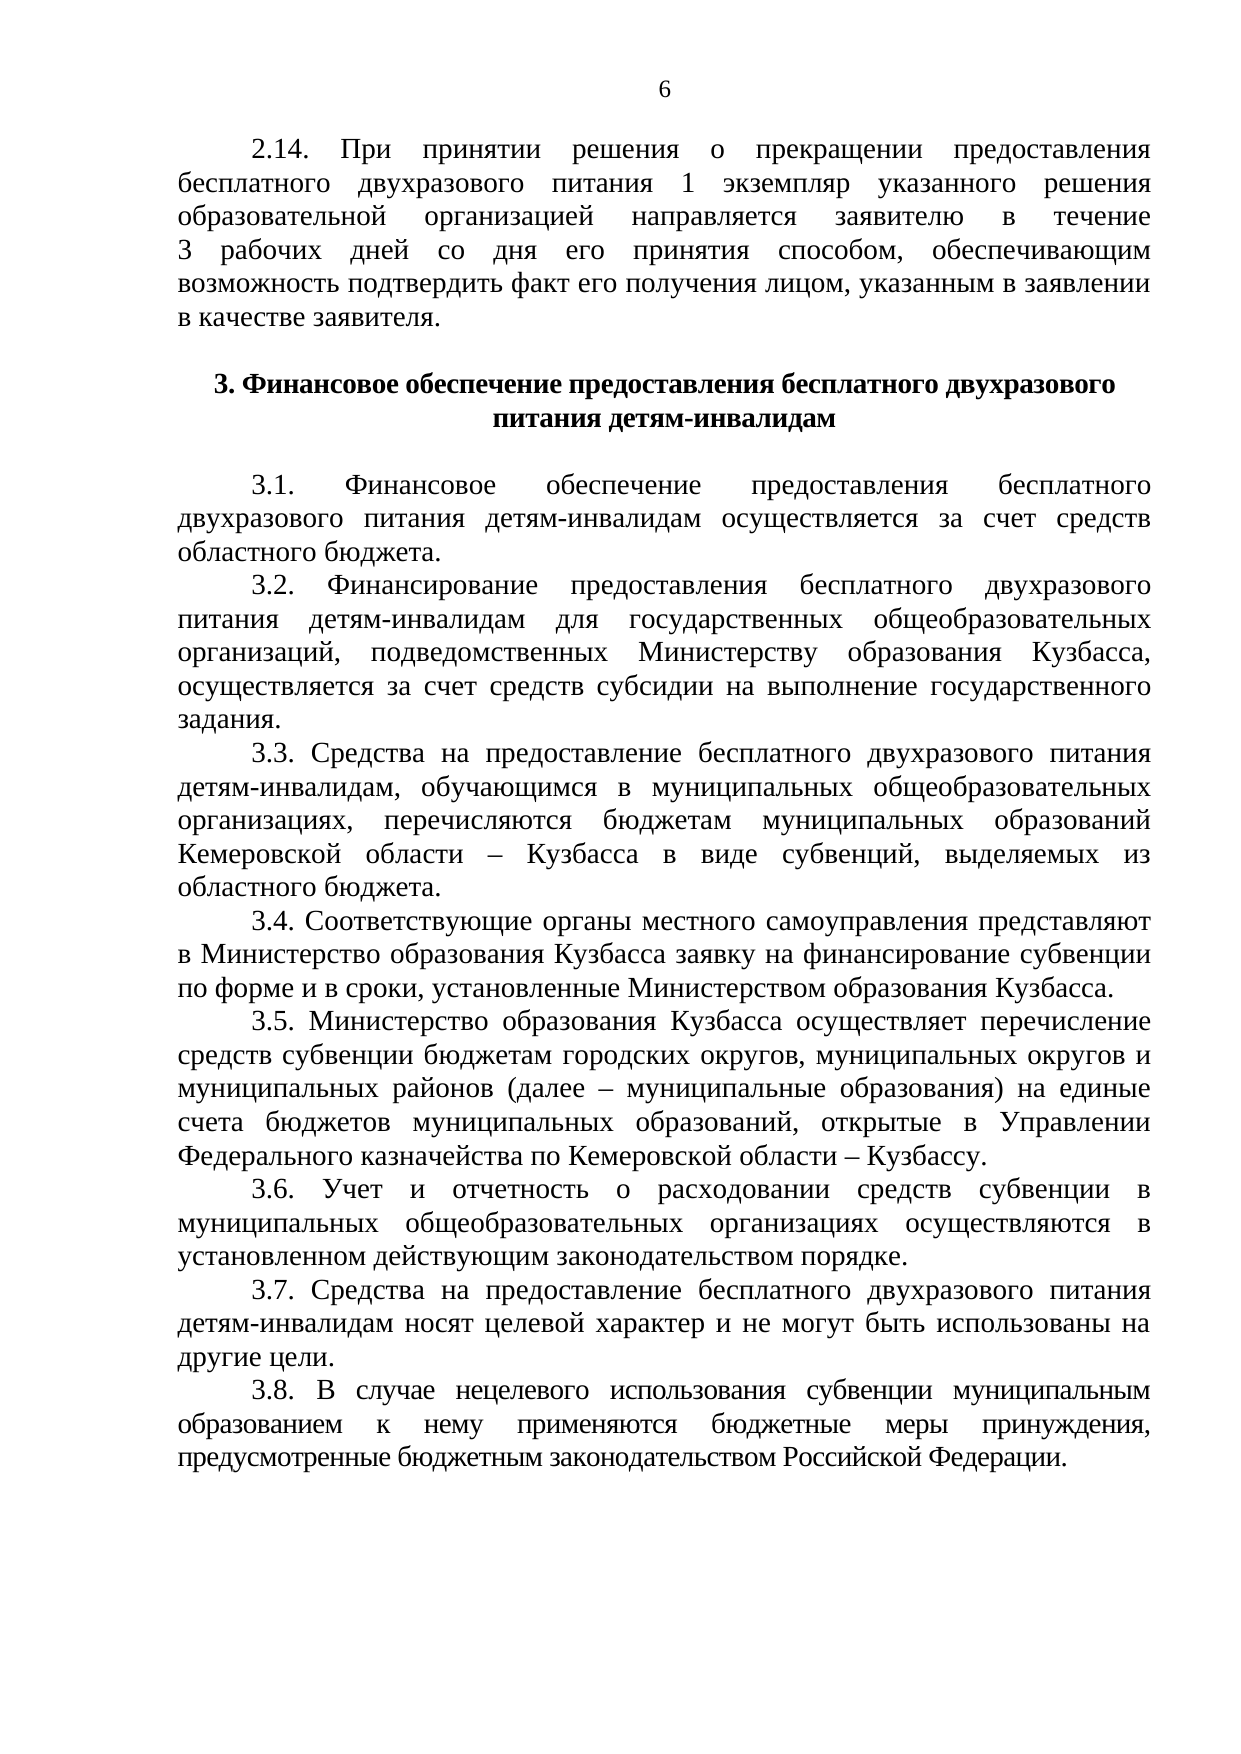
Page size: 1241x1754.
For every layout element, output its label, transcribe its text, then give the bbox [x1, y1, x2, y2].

text 3.6. Учет и отчетность о расходовании средств субвенции в муниципальных общеобразовательных организациях осуществляются в установленном действующим законодательством порядке. [177, 1171, 1152, 1272]
text 3.8. В случае нецелевого использования субвенции муниципальным образованием к нему применяются бюджетные меры принуждения, предусмотренные бюджетным законодательством Российской Федерации. [177, 1372, 1152, 1473]
text 3.4. Соответствующие органы местного самоуправления представляют в Министерство образования Кузбасса заявку на финансирование субвенции по форме и в сроки, установленные Министерством образования Кузбасса. [177, 903, 1152, 1003]
text 3.1. Финансовое обеспечение предоставления бесплатного двухразового питания детям-инвалидам осуществляется за счет средств областного бюджета. [177, 467, 1152, 567]
text 3.2. Финансирование предоставления бесплатного двухразового питания детям-инвалидам для государственных общеобразовательных организаций, подведомственных Министерству образования Кузбасса, осуществляется за счет средств субсидии на выполнение государственного задания. [177, 567, 1152, 735]
text 3.3. Средства на предоставление бесплатного двухразового питания детям-инвалидам, обучающимся в муниципальных общеобразовательных организациях, перечисляются бюджетам муниципальных образований Кемеровской области – Кузбасса в виде субвенций, выделяемых из областного бюджета. [177, 735, 1152, 903]
text 3.7. Средства на предоставление бесплатного двухразового питания детям-инвалидам носят целевой характер и не могут быть использованы на другие цели. [177, 1272, 1152, 1372]
text 3. Финансовое обеспечение предоставления бесплатного двухразового питания детям-инвалидам [177, 366, 1152, 433]
text 3.5. Министерство образования Кузбасса осуществляет перечисление средств субвенции бюджетам городских округов, муниципальных округов и муниципальных районов (далее – муниципальные образования) на единые счета бюджетов муниципальных образований, открытые в Управлении Федерального казначейства по Кемеровской области – Кузбассу. [177, 1003, 1152, 1171]
text 2.14. При принятии решения о прекращении предоставления бесплатного двухразового питания 1 экземпляр указанного решения образовательной организацией направляется заявителю в течение 3 рабочих дней со дня его принятия способом, обеспечивающим возможность подтвердить факт его получения лицом, указанным в заявлении в качестве заявителя. [177, 131, 1152, 333]
